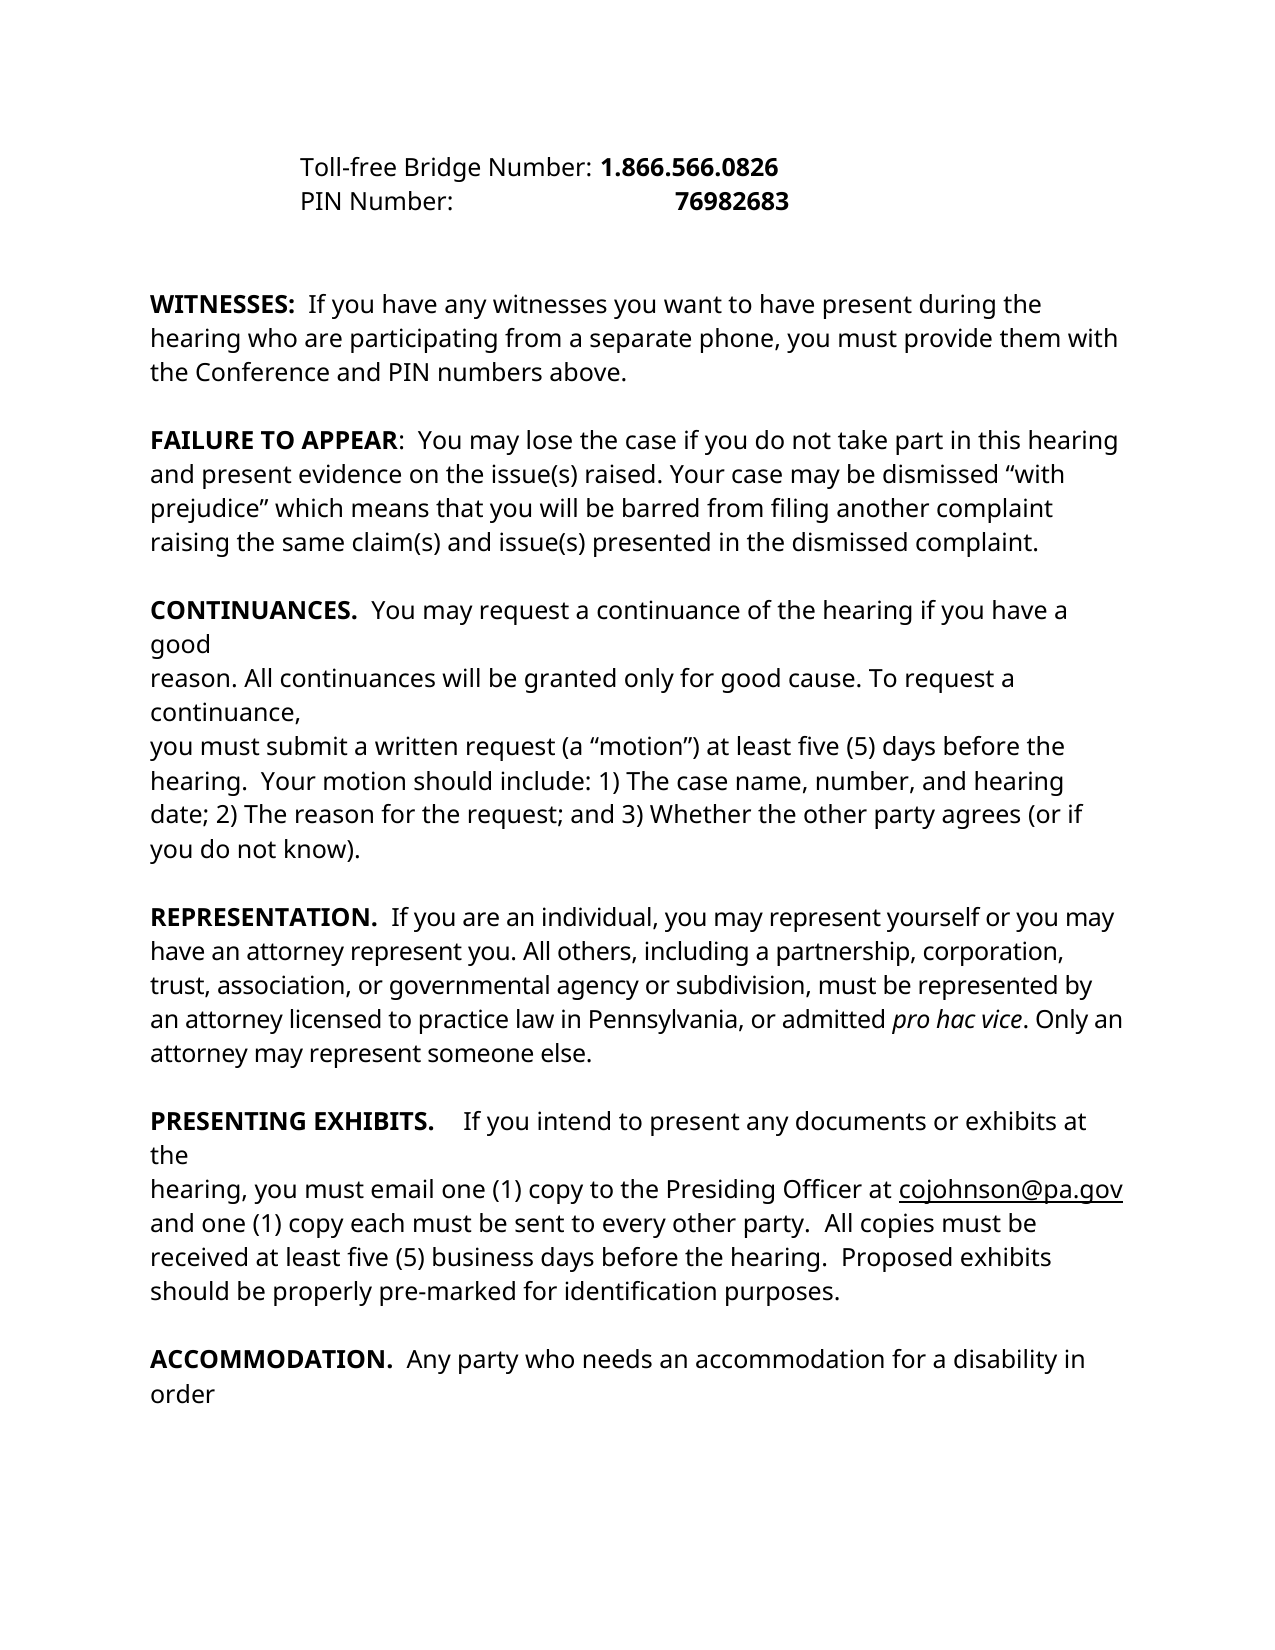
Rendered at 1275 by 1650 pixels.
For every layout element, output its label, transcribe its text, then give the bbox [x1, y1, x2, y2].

list ACCOMMODATION. Any party who needs an accommodation for a disability in order [150, 1342, 1125, 1410]
text WITNESSES: If you have any witnesses you want to have present during the hearing who are participating from a separate phone, you must provide them with the Conference and PIN numbers above. [150, 286, 1125, 388]
text you must submit a written request (a “motion”) at least five (5) days before the hearing. Your motion should include: 1) The case name, number, and hearing date; 2) The reason for the request; and 3) Whether the other party agrees (or if you do not know). [150, 729, 1125, 865]
list PRESENTING EXHIBITS. If you intend to present any documents or exhibits at the [150, 1104, 1125, 1172]
text hearing, you must email one (1) copy to the Presiding Officer at cojohnson@pa.gov and one (1) copy each must be sent to every other party. All copies must be received at least five (5) business days before the hearing. Proposed exhibits should be properly pre-marked for identification purposes. [150, 1172, 1125, 1308]
text FAILURE TO APPEAR: You may lose the case if you do not take part in this hearing and present evidence on the issue(s) raised. Your case may be dismissed “with prejudice” which means that you will be barred from filing another complaint raising the same claim(s) and issue(s) presented in the dismissed complaint. [150, 422, 1125, 559]
text Toll-free Bridge Number: 1.866.566.0826 [150, 150, 1125, 184]
list REPRESENTATION. If you are an individual, you may represent yourself or you may have an attorney represent you. All others, including a partnership, corporation, trust, association, or governmental agency or subdivision, must be represented by an attorney licensed to practice law in Pennsylvania, or admitted pro hac vice. Only an attorney may represent someone else. [150, 899, 1125, 1070]
text PIN Number: 76982683 [150, 184, 1125, 218]
list CONTINUANCES. You may request a continuance of the hearing if you have a good [150, 593, 1125, 661]
text reason. All continuances will be granted only for good cause. To request a continuance, [150, 661, 1125, 729]
